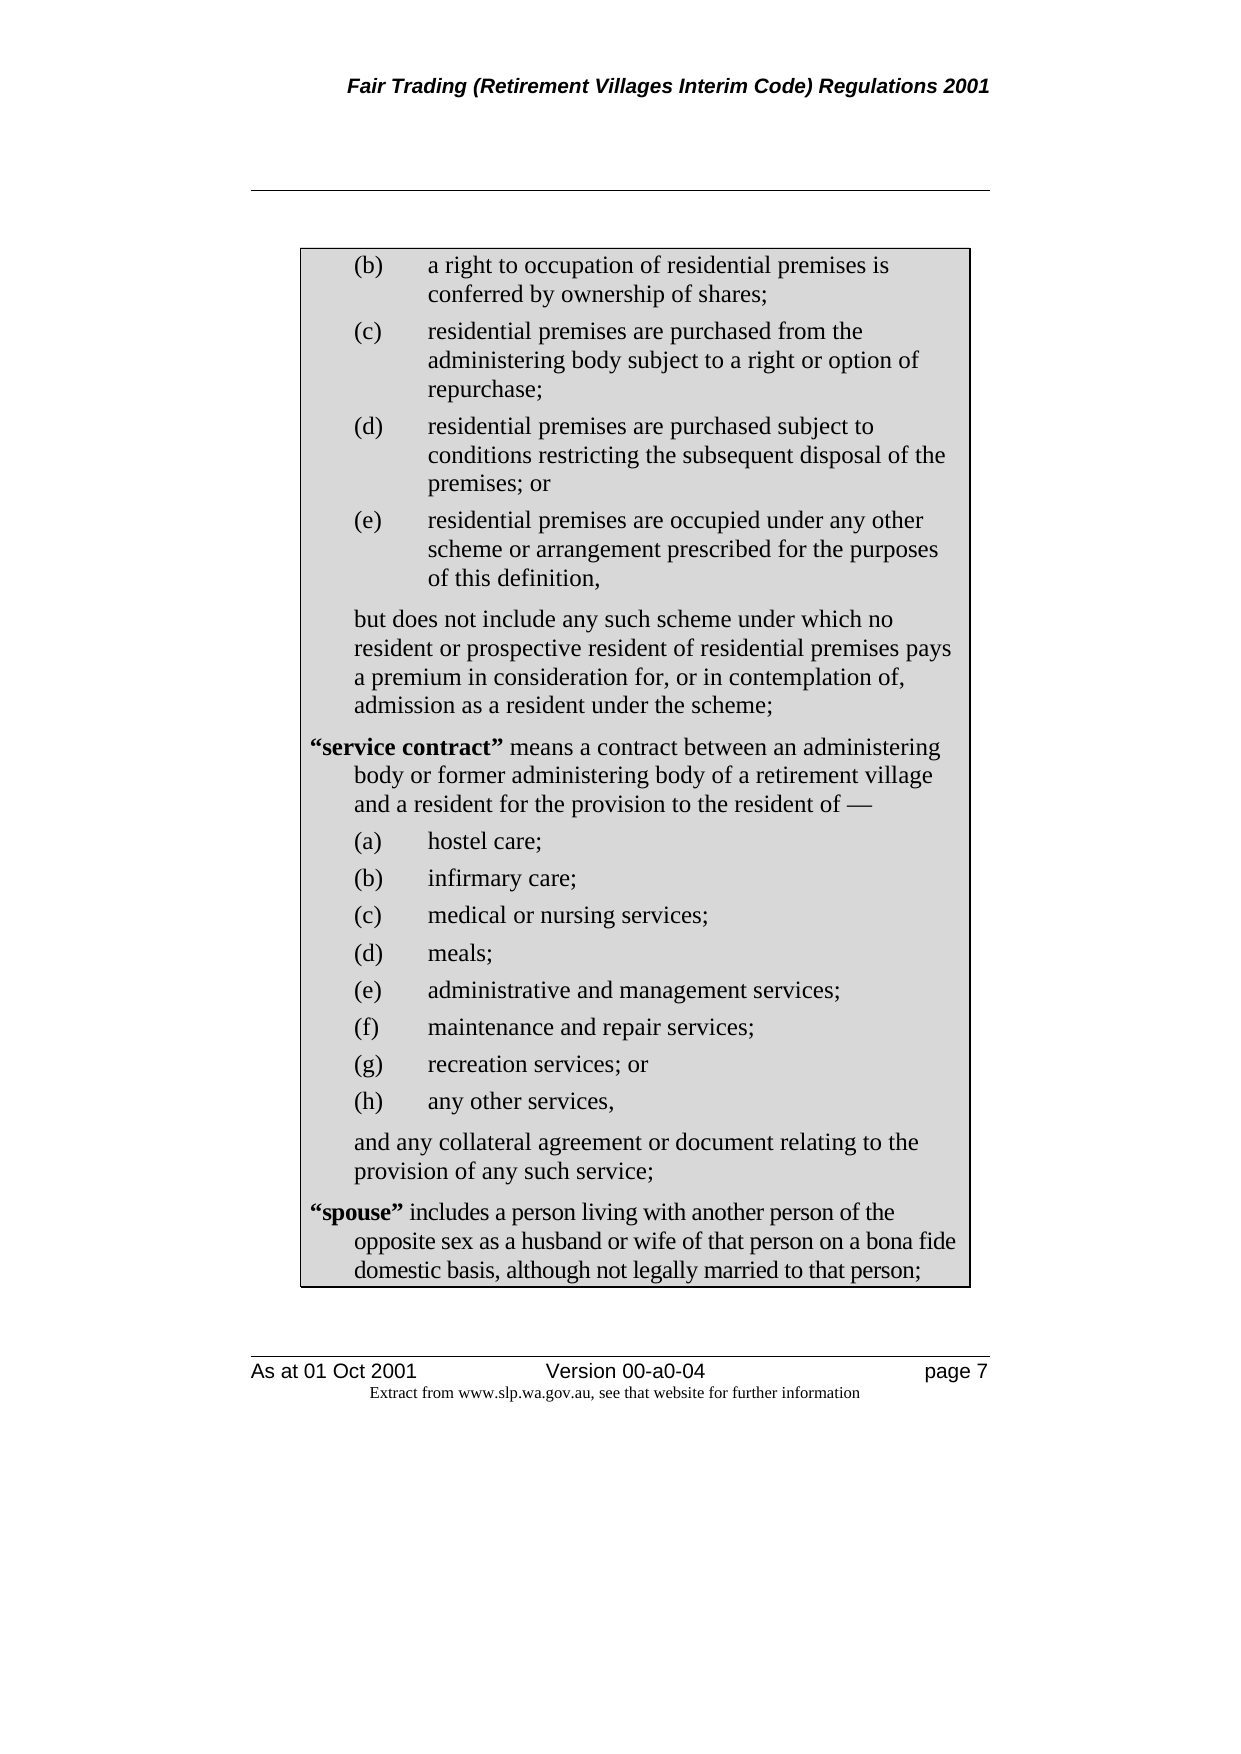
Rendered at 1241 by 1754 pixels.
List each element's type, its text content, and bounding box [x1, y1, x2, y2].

text (h) any other services, [301, 1083, 969, 1115]
text (b) infirmary care; [301, 860, 969, 892]
text and any collateral agreement or document relating to the provision of any such service; [301, 1124, 969, 1185]
text (e) residential premises are occupied under any other scheme or arrangement prescribed for the purposes of this definition, [301, 502, 969, 592]
text (d) meals; [301, 934, 969, 966]
text (d) residential premises are purchased subject to conditions restricting the subsequent disposal of the premises; or [301, 408, 969, 497]
text “spouse” includes a person living with another person of the opposite sex as a husband or wife of that person on a bona fide domestic basis, although not legally married to that person; [301, 1194, 969, 1286]
text (g) recreation services; or [301, 1046, 969, 1078]
text (c) medical or nursing services; [301, 897, 969, 929]
text but does not include any such scheme under which no resident or prospective resident of residential premises pays a premium in consideration for, or in contemplation of, admission as a resident under the scheme; [301, 601, 969, 719]
text (a) hostel care; [301, 823, 969, 855]
text “service contract” means a contract between an administering body or former administering body of a retirement village and a resident for the provision to the resident of — [301, 729, 969, 818]
text (e) administrative and management services; [301, 972, 969, 1003]
text (f) maintenance and repair services; [301, 1009, 969, 1041]
text (c) residential premises are purchased from the administering body subject to a right or option of repurchase; [301, 313, 969, 403]
text (b) a right to occupation of residential premises is conferred by ownership of shares; [301, 249, 969, 308]
